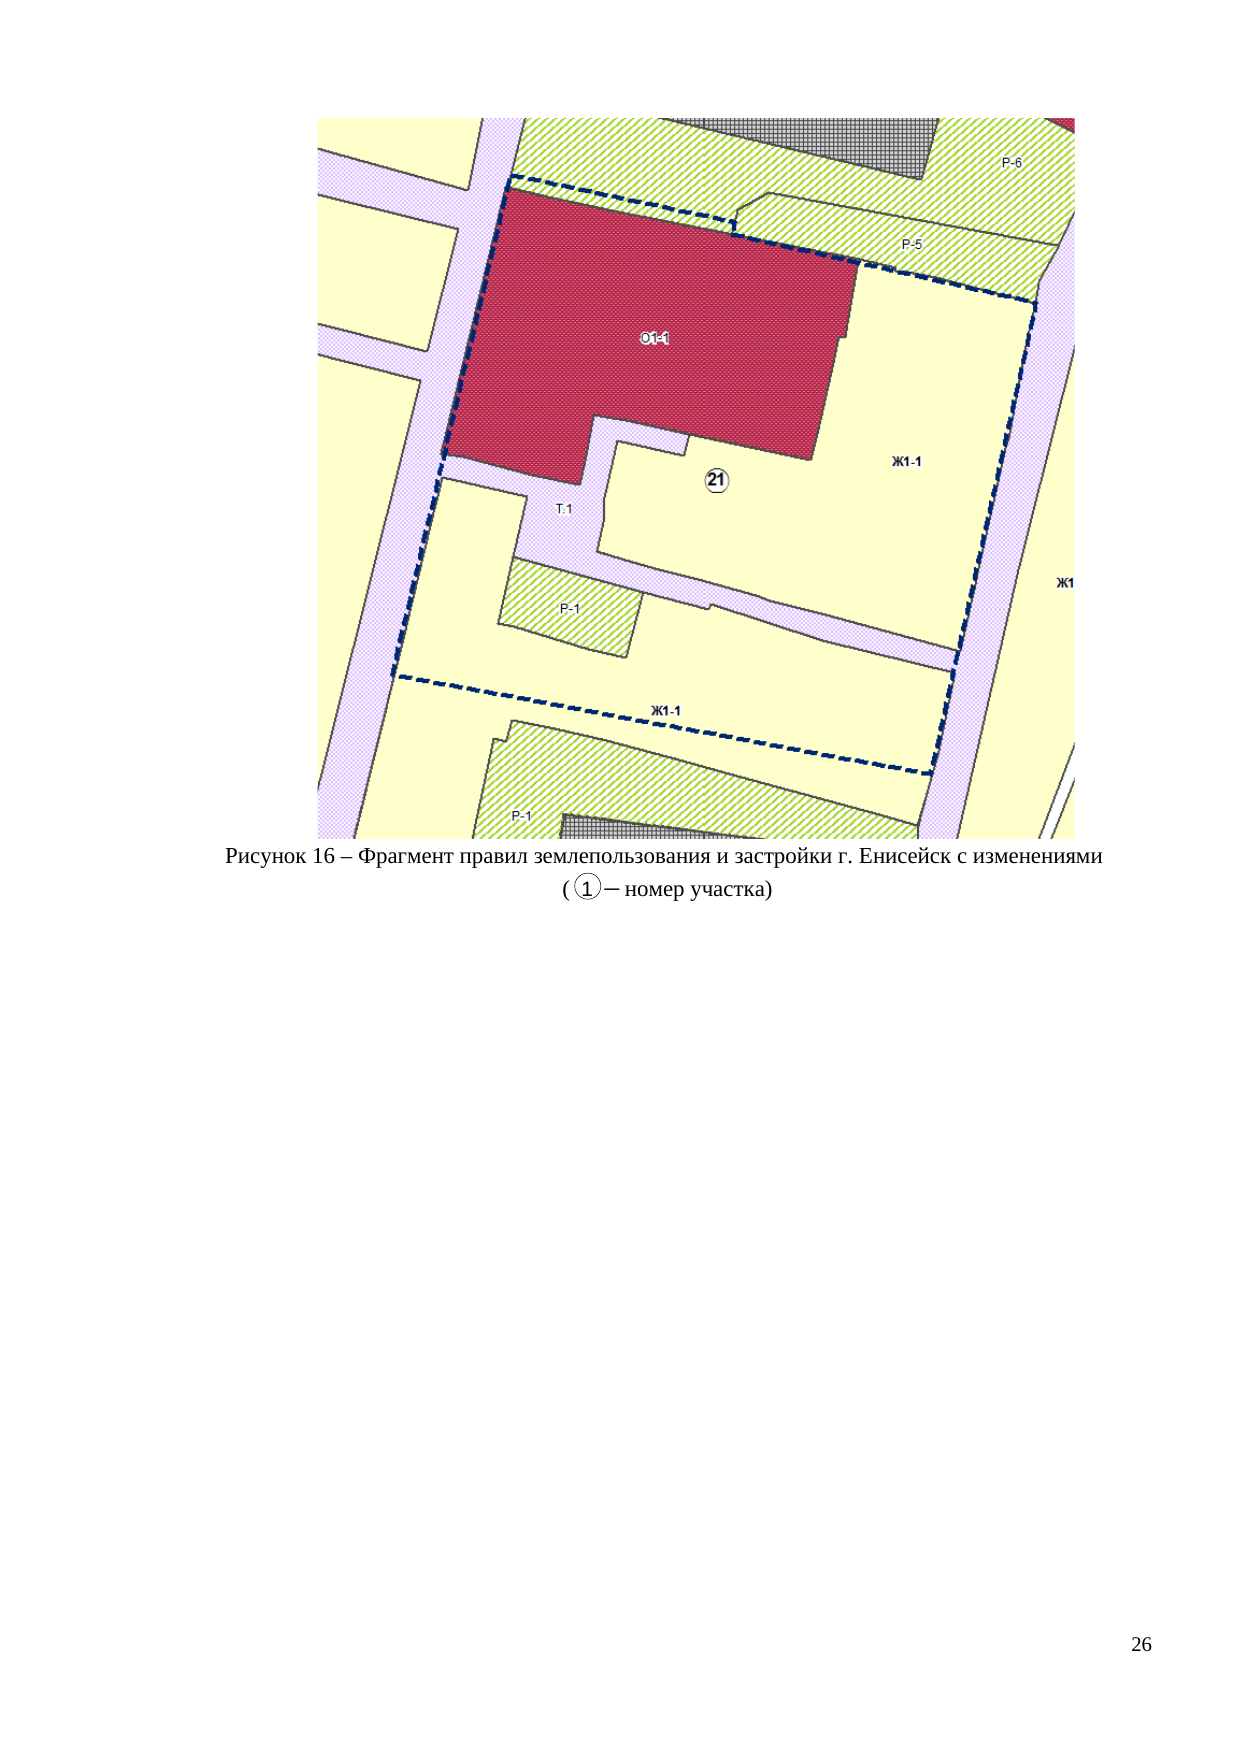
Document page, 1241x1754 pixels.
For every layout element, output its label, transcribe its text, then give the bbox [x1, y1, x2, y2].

text Рисунок 16 – Фрагмент правил землепользования и застройки г. Енисейск с изменениями [177, 842, 1152, 869]
text ( 1 – номер участка) [177, 869, 1152, 902]
picture [317, 118, 1075, 839]
